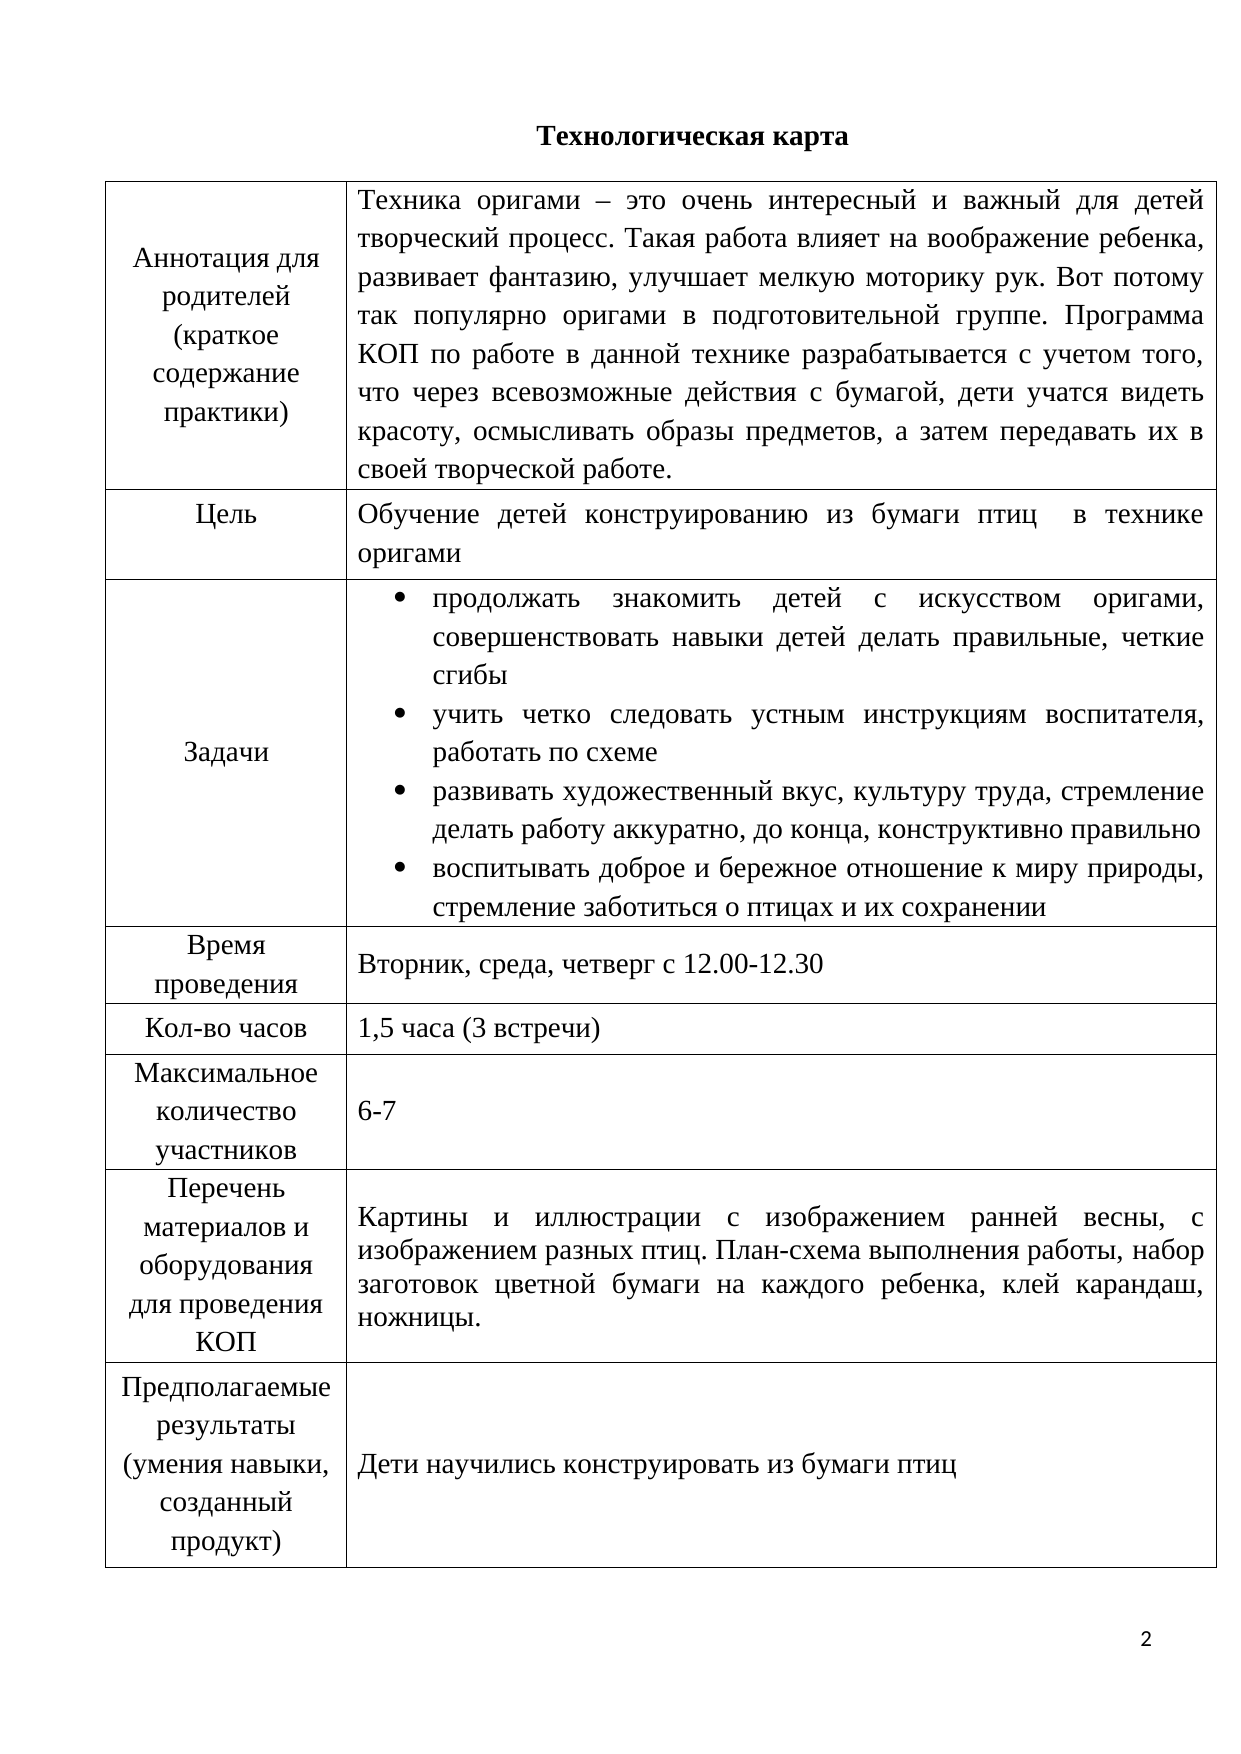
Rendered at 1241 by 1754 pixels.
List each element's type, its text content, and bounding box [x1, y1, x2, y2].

table_cell Дети научились конструировать из бумаги птиц [347, 1363, 1216, 1567]
table_cell Максимальное количество участников [106, 1055, 346, 1169]
table_cell Время проведения [106, 927, 346, 1003]
table_cell продолжать знакомить детей с искусством оригами, совершенствовать навыки детей делать правильные, четкие сгибы учить четко следовать устным инструкциям воспитателя, работать по схеме развивать художественный вкус, культуру труда, стремление делать работу аккуратно, до конца, конструктивно правильно воспитывать доброе и бережное отношение к миру природы, стремление заботиться о птицах и их сохранении [347, 580, 1216, 926]
table_header Аннотация для родителей (краткое содержание практики) [106, 182, 346, 489]
table_cell 6-7 [347, 1055, 1216, 1169]
text Технологическая карта [177, 118, 1152, 152]
table_cell Вторник, среда, четверг с 12.00-12.30 [347, 927, 1216, 1003]
table_cell Задачи [106, 580, 346, 926]
table_cell Перечень материалов и оборудования для проведения КОП [106, 1170, 346, 1362]
table_header Техника оригами – это очень интересный и важный для детей творческий процесс. Такая работа влияет на воображение ребенка, развивает фантазию, улучшает мелкую моторику рук. Вот потому так популярно оригами в подготовительной группе. Программа КОП по работе в данной технике разрабатывается с учетом того, что через всевозможные действия с бумагой, дети учатся видеть красоту, осмысливать образы предметов, а затем передавать их в своей творческой работе. [347, 182, 1216, 489]
table_cell Обучение детей конструированию из бумаги птиц в технике оригами [347, 490, 1216, 579]
table_cell Предполагаемые результаты (умения навыки, созданный продукт) [106, 1363, 346, 1567]
table_cell Кол-во часов [106, 1004, 346, 1054]
table_cell 1,5 часа (3 встречи) [347, 1004, 1216, 1054]
table_cell Картины и иллюстрации с изображением ранней весны, с изображением разных птиц. План-схема выполнения работы, набор заготовок цветной бумаги на каждого ребенка, клей карандаш, ножницы. [347, 1170, 1216, 1362]
table_cell Цель [106, 490, 346, 579]
